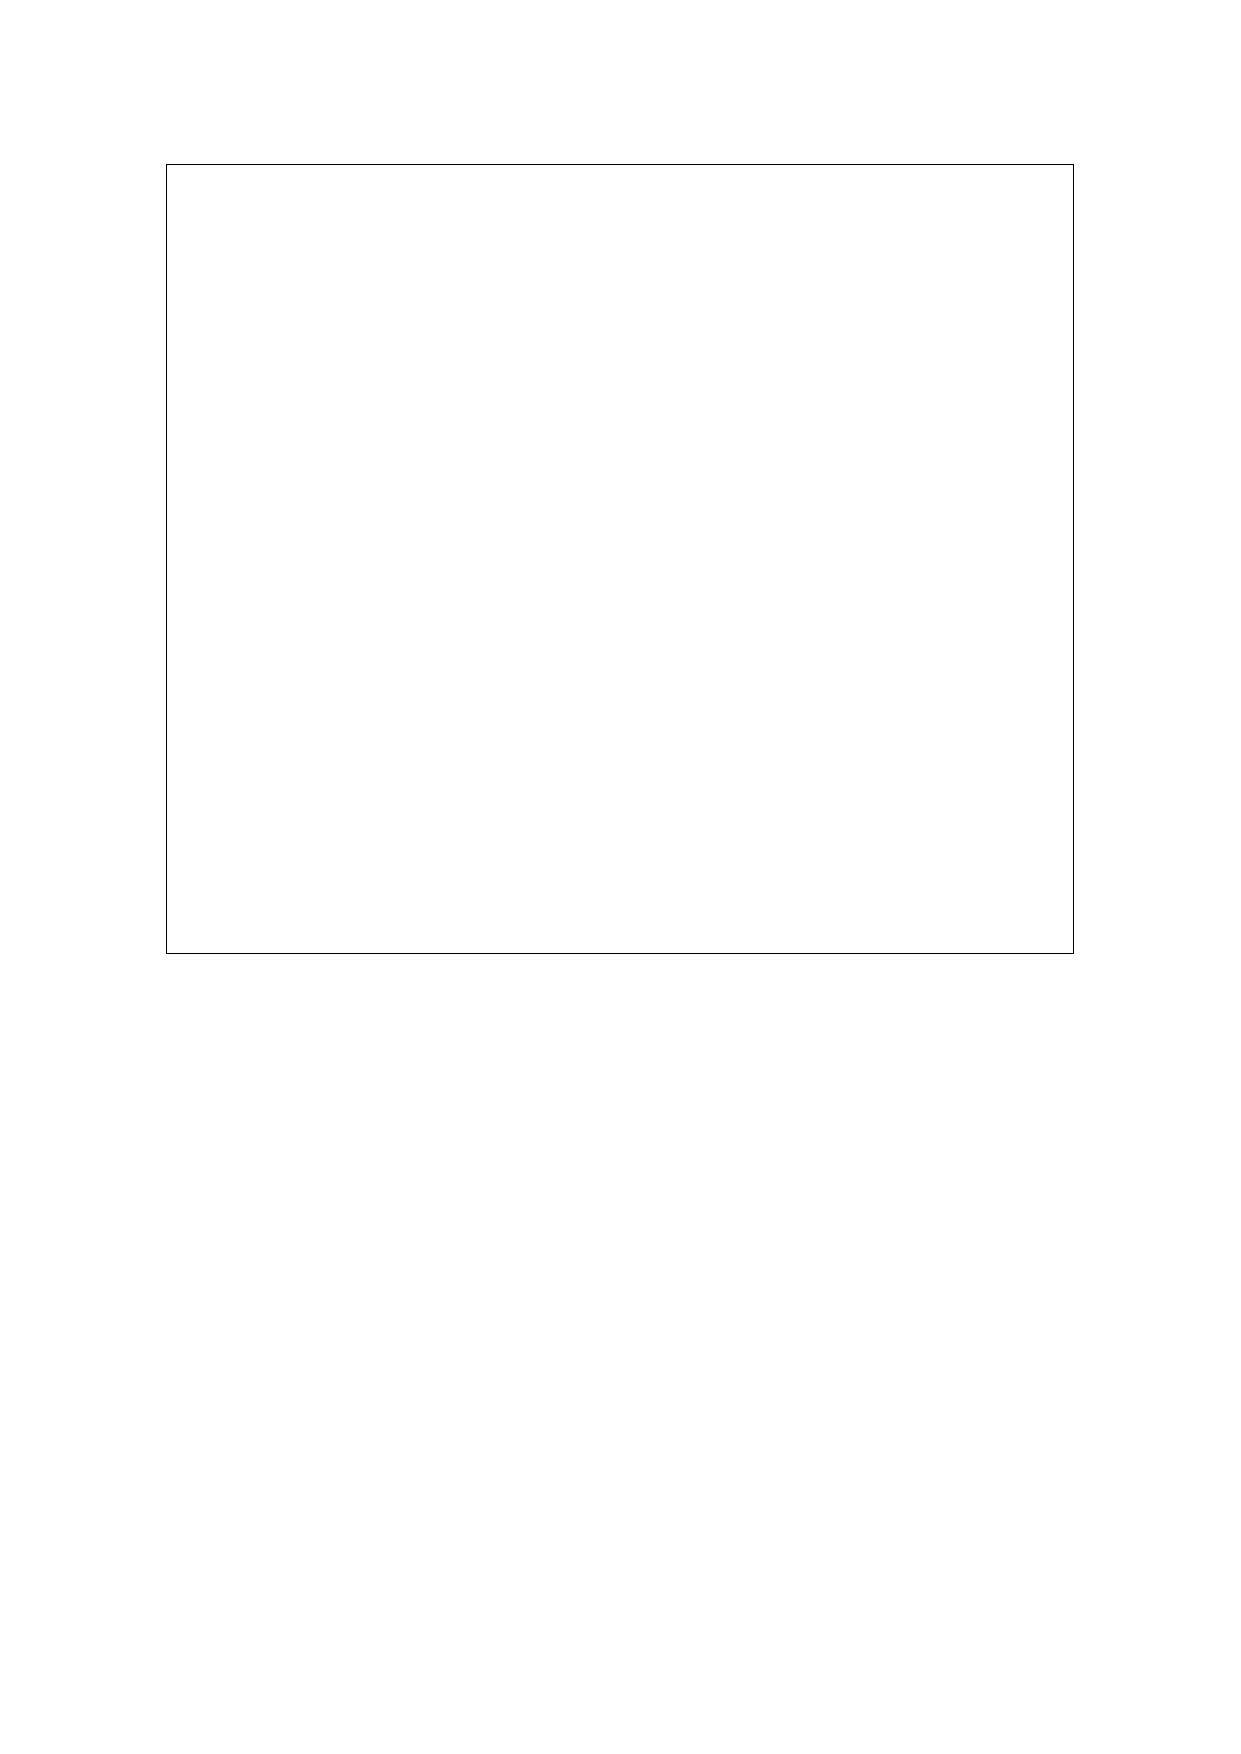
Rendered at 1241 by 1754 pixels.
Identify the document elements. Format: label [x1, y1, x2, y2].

table_header [167, 165, 1073, 953]
